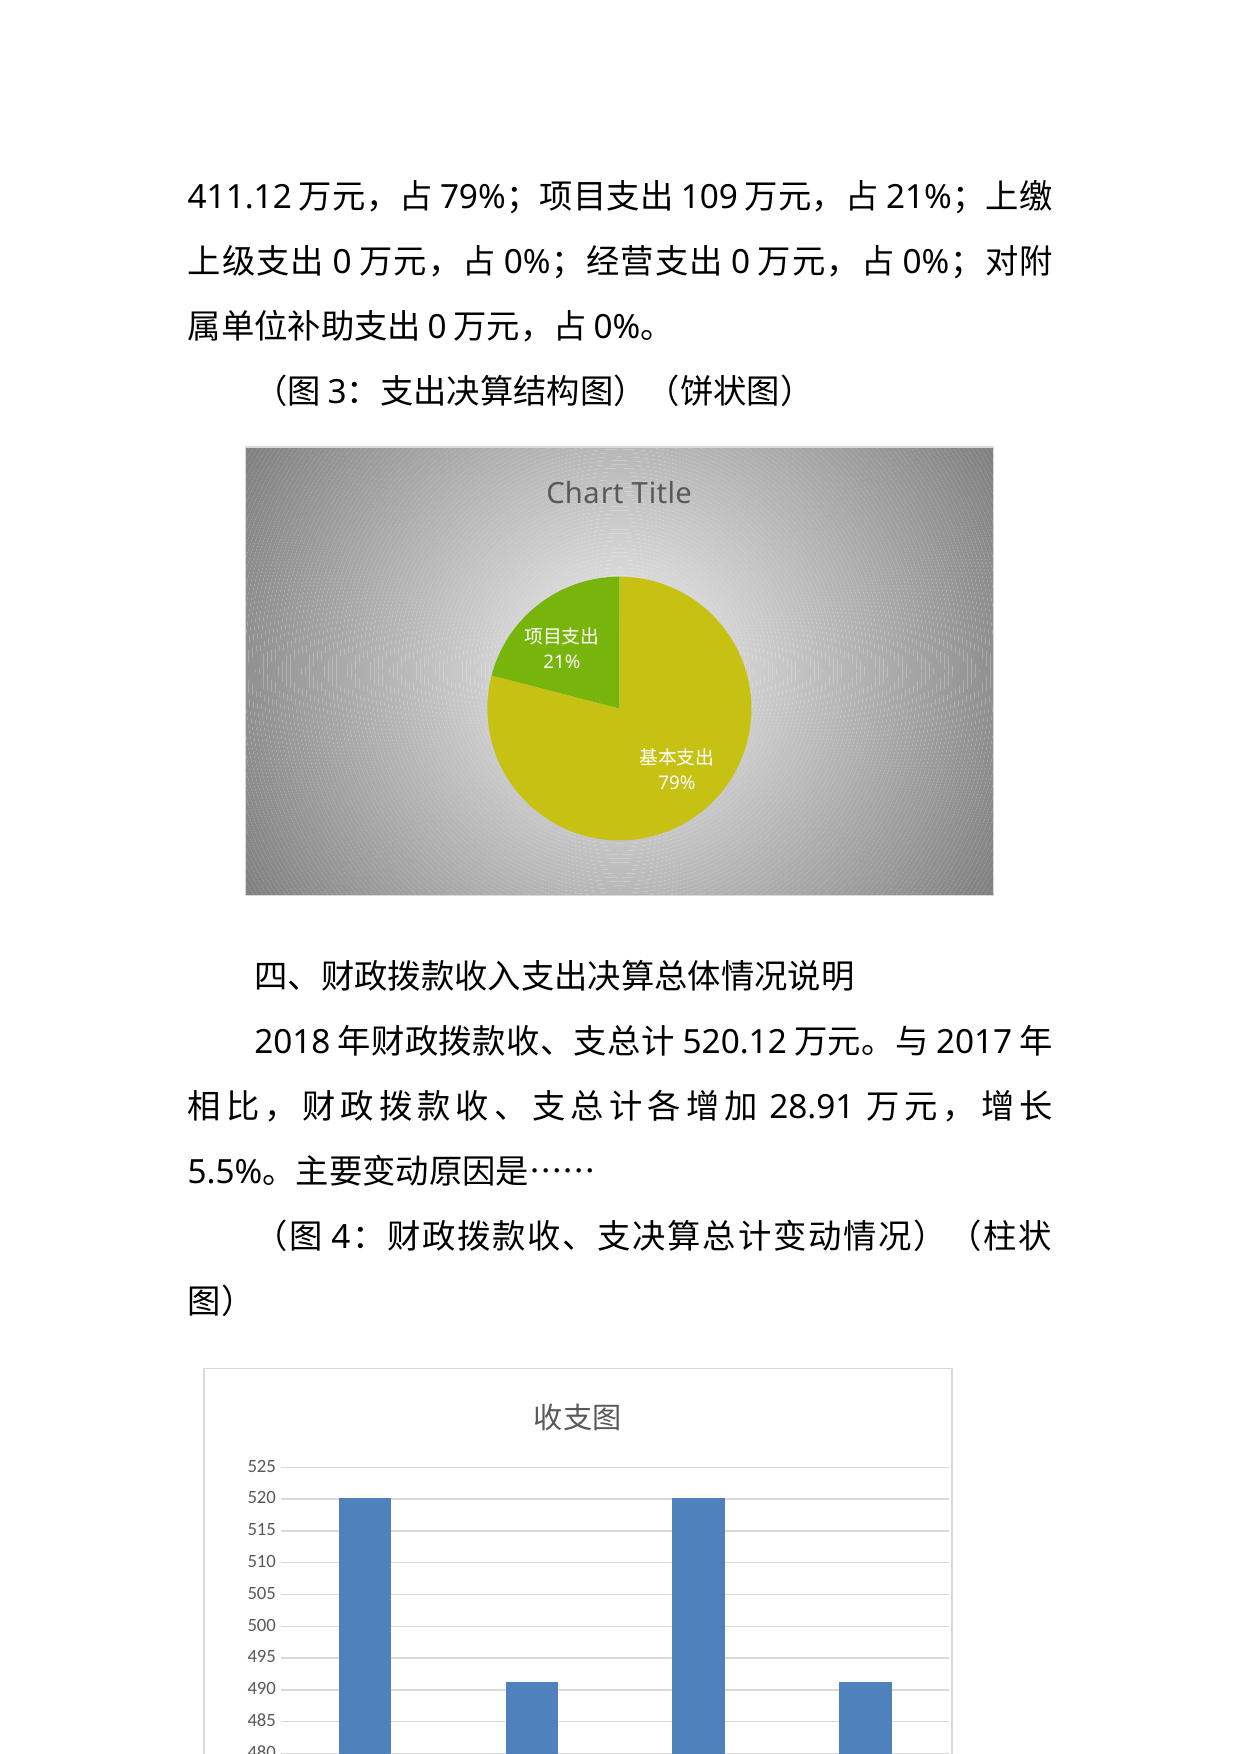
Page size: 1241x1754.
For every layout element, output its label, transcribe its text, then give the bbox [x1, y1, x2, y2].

text 2018年财政拨款收、支总计520.12万元。与2017年相比，财政拨款收、支总计各增加28.91万元，增长5.5%。主要变动原因是…… [187, 1007, 1053, 1202]
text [187, 162, 1053, 357]
text （图4：财政拨款收、支决算总计变动情况）（柱状图） [187, 1202, 1053, 1332]
text 四、财政拨款收入支出决算总体情况说明 [187, 942, 1053, 1007]
text （图3：支出决算结构图）（饼状图） [187, 357, 1053, 422]
